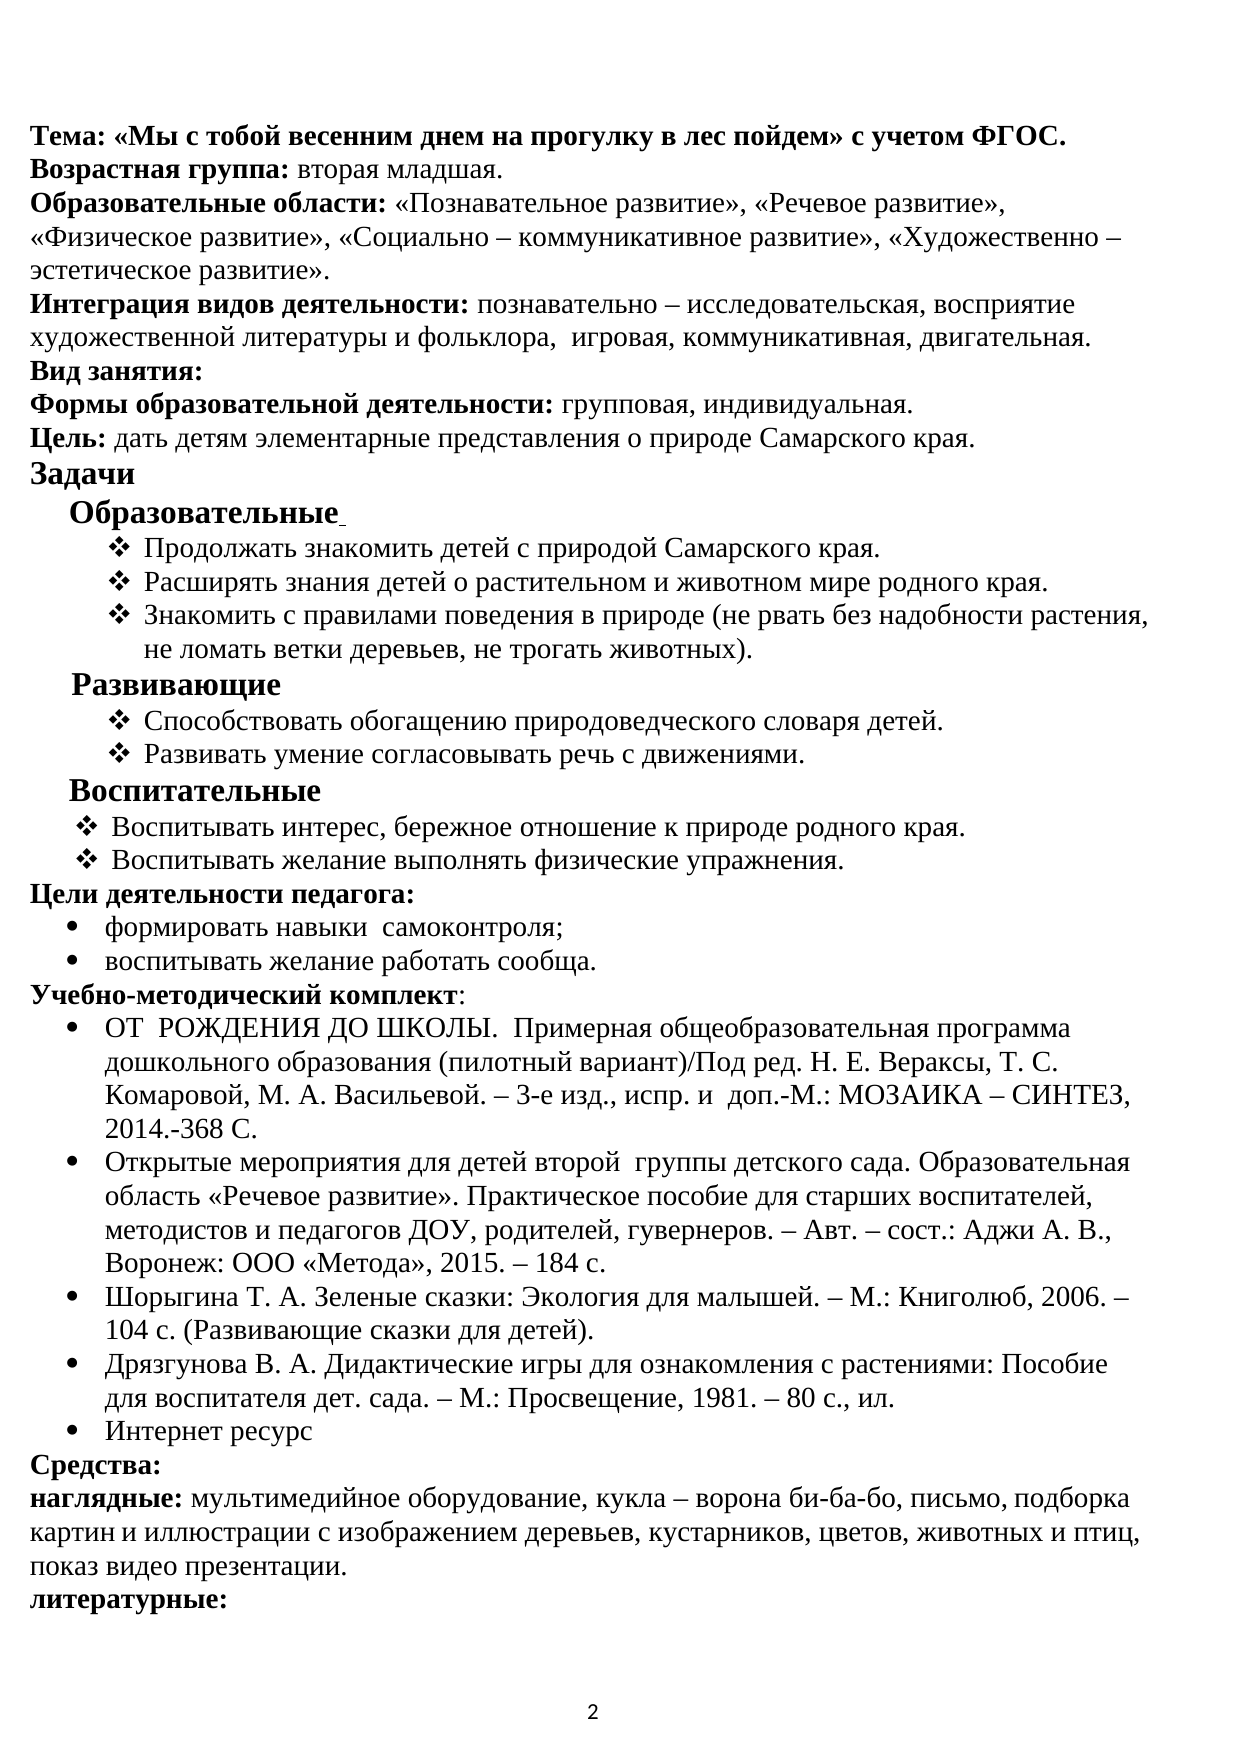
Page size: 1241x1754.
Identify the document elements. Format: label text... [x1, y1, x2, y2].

text Средства: [29, 1447, 1156, 1480]
list Интернет ресурс [67, 1413, 1156, 1447]
list Развивать умение согласовывать речь с движениями. [106, 737, 1156, 770]
list Воспитывать желание выполнять физические упражнения. [74, 842, 1156, 876]
text Тема: «Мы с тобой весенним днем на прогулку в лес пойдем» с учетом ФГОС. [29, 118, 1156, 152]
text Учебно-методический комплект: [29, 977, 1156, 1010]
list воспитывать желание работать сообща. [67, 943, 1156, 977]
list Расширять знания детей о растительном и животном мире родного края. [106, 564, 1156, 597]
list Открытые мероприятия для детей второй группы детского сада. Образовательная область «Речевое развитие». Практическое пособие для старших воспитателей, методистов и педагогов ДОУ, родителей, гувернеров. – Авт. – сост.: Аджи А. В., Воронеж: ООО «Метода», 2015. – 184 с. [67, 1144, 1156, 1279]
text Вид занятия: [29, 353, 1156, 386]
list Знакомить с правилами поведения в природе (не рвать без надобности растения, не ломать ветки деревьев, не трогать животных). [106, 597, 1156, 665]
text литературные: [29, 1581, 1156, 1615]
list Шорыгина Т. А. Зеленые сказки: Экология для малышей. – М.: Книголюб, 2006. – 104 с. (Развивающие сказки для детей). [67, 1279, 1156, 1346]
text Формы образовательной деятельности: групповая, индивидуальная. [29, 386, 1156, 420]
text Интеграция видов деятельности: познавательно – исследовательская, восприятие художественной литературы и фольклора, игровая, коммуникативная, двигательная. [29, 286, 1156, 353]
text Образовательные области: «Познавательное развитие», «Речевое развитие», «Физическое развитие», «Социально – коммуникативное развитие», «Художественно – эстетическое развитие». [29, 185, 1156, 286]
list Способствовать обогащению природоведческого словаря детей. [106, 703, 1156, 737]
list Продолжать знакомить детей с природой Самарского края. [106, 530, 1156, 564]
list Дрязгунова В. А. Дидактические игры для ознакомления с растениями: Пособие для воспитателя дет. сада. – М.: Просвещение, 1981. – 80 с., ил. [67, 1346, 1156, 1413]
list формировать навыки самоконтроля; [67, 909, 1156, 943]
text наглядные: мультимедийное оборудование, кукла – ворона би-ба-бо, письмо, подборка картин и иллюстрации с изображением деревьев, кустарников, цветов, животных и птиц, показ видео презентации. [29, 1480, 1156, 1581]
text Образовательные [29, 492, 1156, 530]
text Цель: дать детям элементарные представления о природе Самарского края. [29, 420, 1156, 453]
text Возрастная группа: вторая младшая. [29, 152, 1156, 185]
text Цели деятельности педагога: [29, 876, 1156, 909]
list ОТ РОЖДЕНИЯ ДО ШКОЛЫ. Примерная общеобразовательная программа дошкольного образования (пилотный вариант)/Под ред. Н. Е. Вераксы, Т. С. Комаровой, М. А. Васильевой. – 3-е изд., испр. и доп.-М.: МОЗАИКА – СИНТЕЗ, 2014.-368 С. [67, 1010, 1156, 1144]
text Развивающие [29, 665, 1156, 703]
text Задачи [29, 453, 1156, 492]
text Воспитательные [29, 770, 1156, 809]
list Воспитывать интерес, бережное отношение к природе родного края. [74, 809, 1156, 842]
